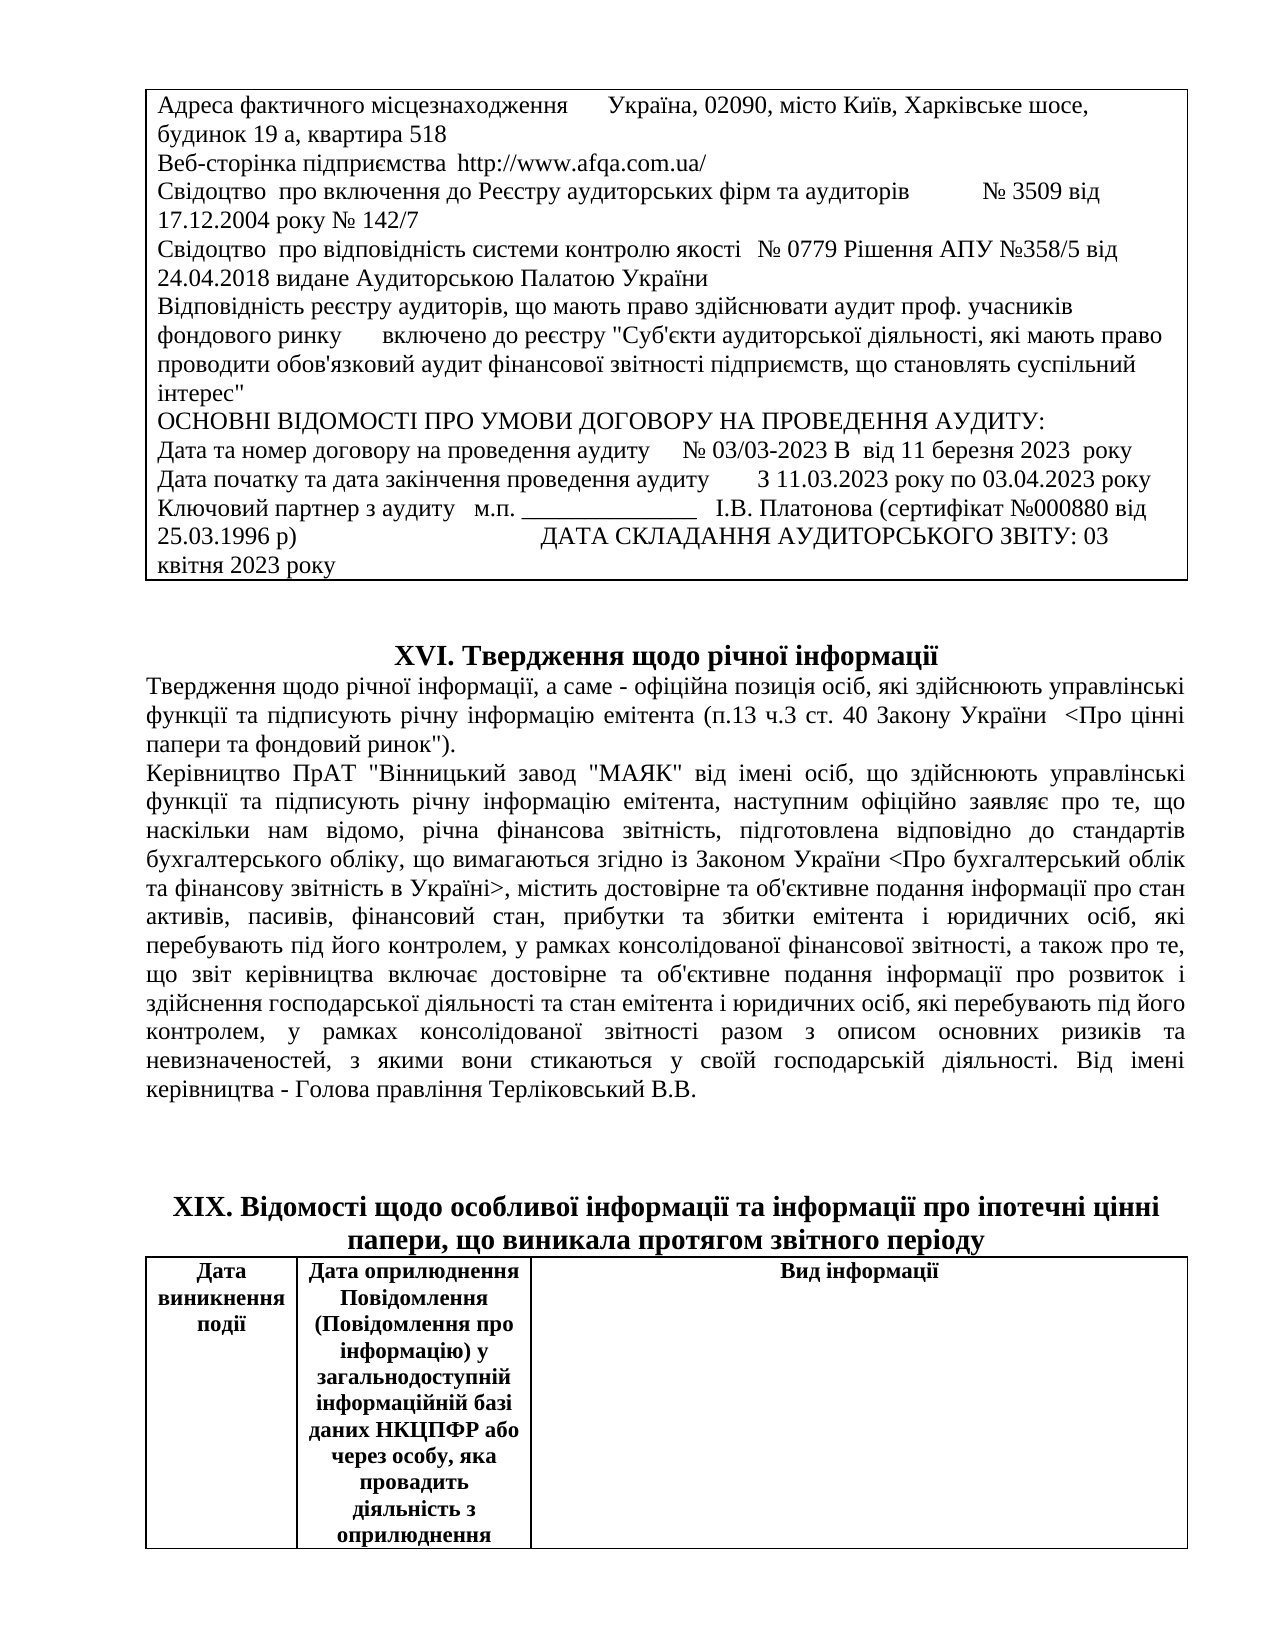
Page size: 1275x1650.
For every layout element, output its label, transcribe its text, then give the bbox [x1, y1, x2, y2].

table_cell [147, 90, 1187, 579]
text Керiвництво ПрАТ "Вiнницький завод "МАЯК" вiд iменi осiб, що здiйснюють управлiнськi функцiї та пiдписують рiчну iнформацiю емiтента, наступним офiцiйно заявляє про те, що наскiльки нам вiдомо, рiчна фiнансова звiтнiсть, пiдготовлена вiдповiдно до стандартiв бухгалтерського облiку, що вимагаються згiдно iз Законом України <Про бухгалтерський облiк та фiнансову звiтнiсть в Українi>, мiстить достовiрне та об'єктивне подання iнформацiї про стан активiв, пасивiв, фiнансовий стан, прибутки та збитки емiтента i юридичних осiб, якi перебувають пiд його контролем, у рамках консолiдованої фiнансової звiтностi, а також про те, що звiт керiвництва включає достовiрне та об'єктивне подання iнформацiї про розвиток i здiйснення господарської дiяльностi та стан емiтента i юридичних осiб, якi перебувають пiд його контролем, у рамках консолiдованої звiтностi разом з описом основних ризикiв та невизначеностей, з якими вони стикаються у своїй господарськiй дiяльностi. Вiд iменi керiвництва - Голова правлiння Терлiковський В.В. [146, 758, 1186, 1103]
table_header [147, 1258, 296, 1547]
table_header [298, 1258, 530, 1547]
text Твердження щодо рiчної iнформацiї, а саме - офiцiйна позицiя осiб, якi здiйснюють управлiнськi функцiї та пiдписують рiчну iнформацiю емiтента (п.13 ч.3 ст. 40 Закону України <Про цiннi папери та фондовий ринок"). [146, 671, 1186, 758]
text XVI. Твердження щодо річної інформації [146, 638, 1186, 671]
text XIX. Відомості щодо особливої інформації та інформації про іпотечні цінні папери, що виникала протягом звітного періоду [146, 1189, 1186, 1256]
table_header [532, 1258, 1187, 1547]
